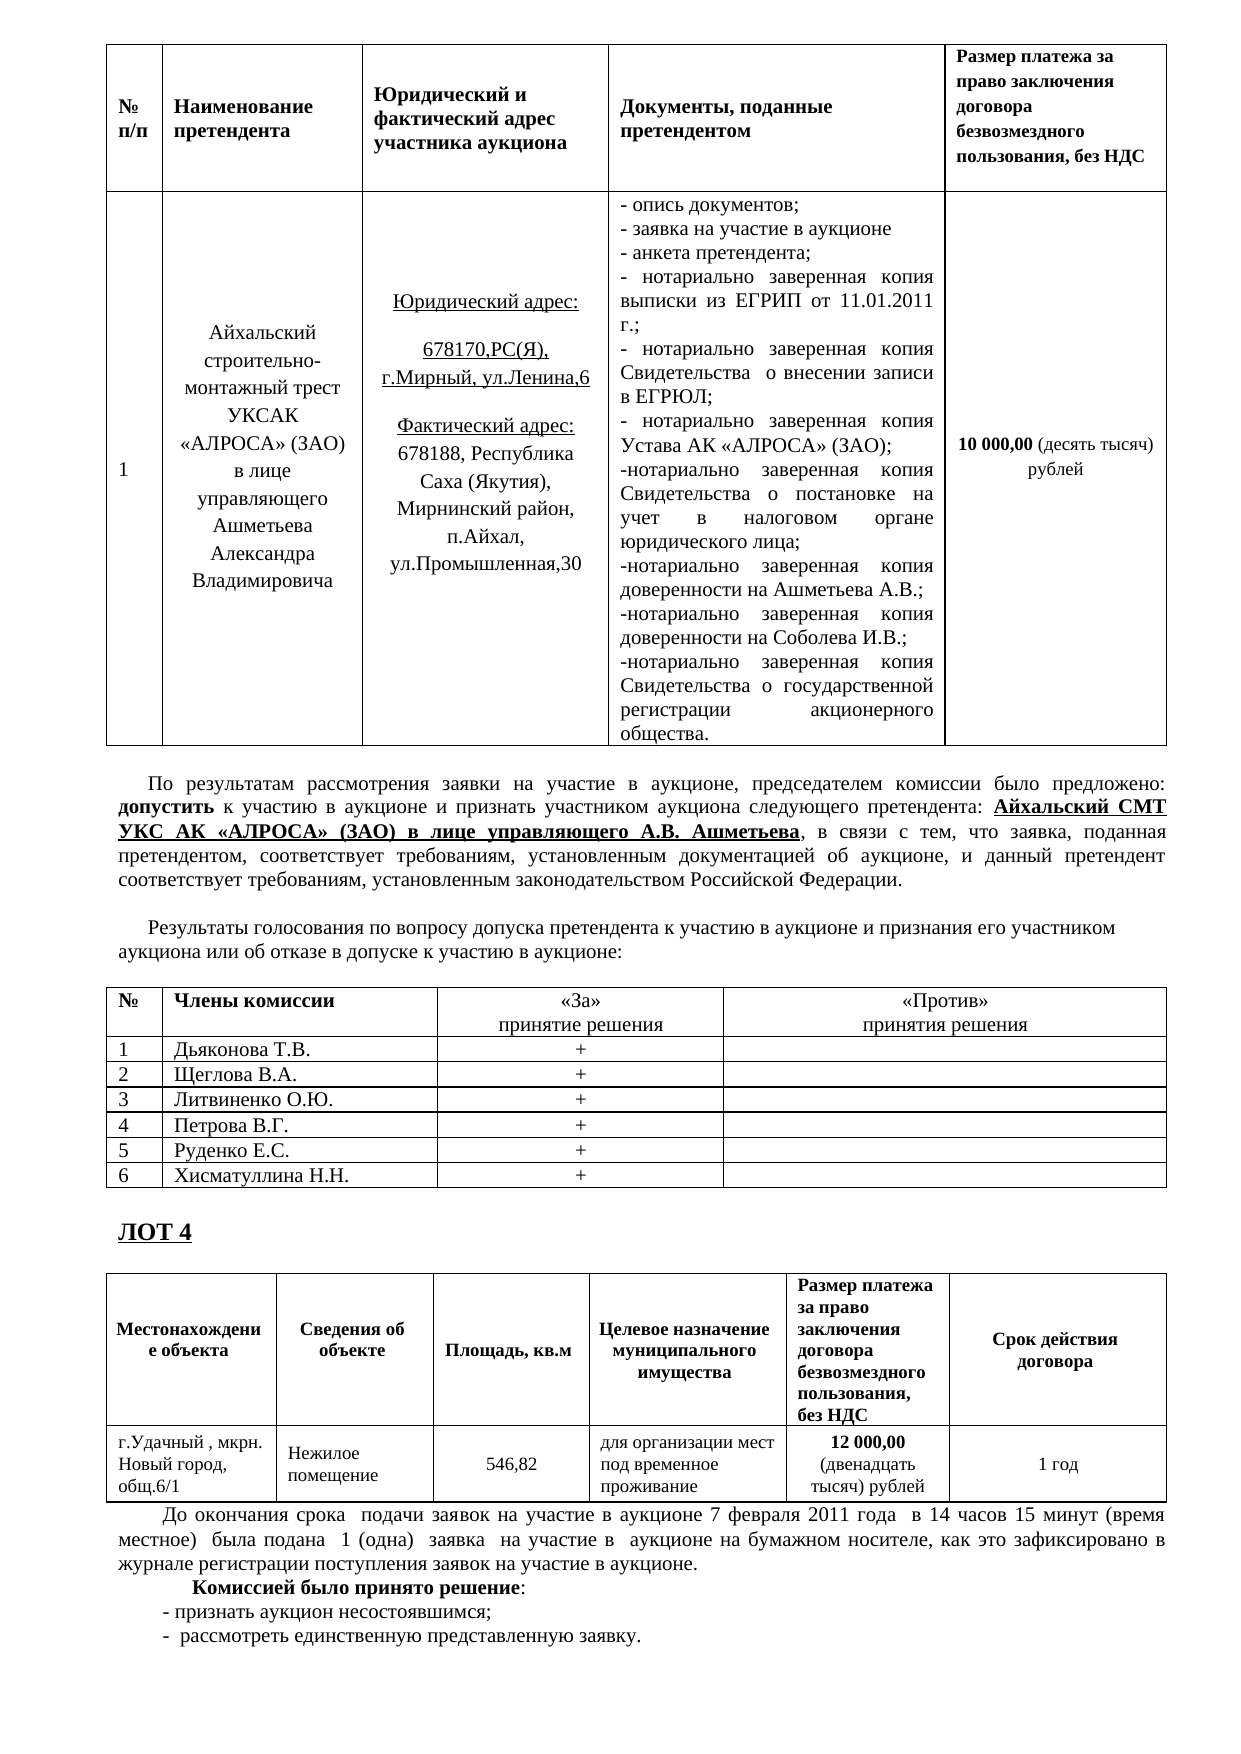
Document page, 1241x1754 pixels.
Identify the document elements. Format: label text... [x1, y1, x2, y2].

text Результаты голосования по вопросу допуска претендента к участию в аукционе и признания его участником аукциона или об отказе в допуске к участию в аукционе: [118, 915, 1167, 963]
table_header Размер платежа за право заключения договора безвозмездного пользования, без НДС [787, 1274, 949, 1425]
table_cell Щеглова В.А. [163, 1062, 437, 1086]
table_cell г.Удачный , мкрн. Новый город, общ.6/1 [107, 1426, 276, 1501]
table_cell 5 [107, 1138, 162, 1162]
table_cell + [438, 1113, 723, 1137]
table_cell Нежилое помещение [277, 1426, 433, 1501]
table_cell [724, 1037, 1166, 1061]
table_cell 546,82 [434, 1426, 589, 1501]
table_cell 2 [107, 1062, 162, 1086]
table_cell 3 [107, 1088, 162, 1111]
table_header Наименование претендента [163, 45, 362, 191]
table_cell [724, 1113, 1166, 1137]
table_header «За» принятие решения [438, 988, 723, 1036]
table_header № [107, 988, 162, 1036]
table_cell + [438, 1088, 723, 1111]
text - рассмотреть единственную представленную заявку. [118, 1623, 1167, 1647]
table_cell + [438, 1163, 723, 1187]
table_header Размер платежа за право заключения договора безвозмездного пользования, без НДС [946, 45, 1166, 191]
table_cell для организации мест под временное проживание [590, 1426, 786, 1501]
table_header Площадь, кв.м [434, 1274, 589, 1425]
text До окончания срока подачи заявок на участие в аукционе 7 февраля 2011 года в 14 часов 15 минут (время местное) была подана 1 (одна) заявка на участие в аукционе на бумажном носителе, как это зафиксировано в журнале регистрации поступления заявок на участие в аукционе. [118, 1503, 1167, 1574]
table_header Срок действия договора [950, 1274, 1166, 1425]
table_cell Руденко Е.С. [163, 1138, 437, 1162]
text - признать аукцион несостоявшимся; [118, 1599, 1167, 1623]
table_cell Литвиненко О.Ю. [163, 1088, 437, 1111]
text ЛОТ 4 [118, 1217, 1167, 1245]
table_header Юридический и фактический адрес участника аукциона [363, 45, 608, 191]
table_cell 10 000,00 (десять тысяч) рублей [946, 192, 1166, 745]
table_cell 12 000,00 (двенадцать тысяч) рублей [787, 1426, 949, 1501]
table_header Члены комиссии [163, 988, 437, 1036]
table_header Сведения об объекте [277, 1274, 433, 1425]
text По результатам рассмотрения заявки на участие в аукционе, председателем комиссии было предложено: допустить к участию в аукционе и признать участником аукциона следующего претендента: Айхальский СМТ УКС АК «АЛРОСА» (ЗАО) в лице управляющего А.В. Ашметьева, в связи с тем, что заявка, поданная претендентом, соответствует требованиям, установленным документацией об аукционе, и данный претендент соответствует требованиям, установленным законодательством Российской Федерации. [118, 770, 1167, 891]
table_header Целевое назначение муниципального имущества [590, 1274, 786, 1425]
table_cell [724, 1138, 1166, 1162]
table_cell + [438, 1138, 723, 1162]
table_cell 4 [107, 1113, 162, 1137]
text Комиссией было принято решение: [118, 1574, 1167, 1599]
table_cell 1 [107, 1037, 162, 1061]
table_cell 1 [107, 192, 162, 745]
table_cell Петрова В.Г. [163, 1113, 437, 1137]
table_cell Айхальский строительно-монтажный трест УКСАК «АЛРОСА» (ЗАО) в лице управляющего Ашметьева Александра Владимировича [163, 192, 362, 745]
table_cell [724, 1088, 1166, 1111]
table_header № п/п [107, 45, 162, 191]
table_cell + [438, 1062, 723, 1086]
table_cell Юридический адрес: 678170,РС(Я), г.Мирный, ул.Ленина,6 Фактический адрес: 678188, Республика Саха (Якутия), Мирнинский район, п.Айхал, ул.Промышленная,30 [363, 192, 608, 745]
table_header «Против» принятия решения [724, 988, 1166, 1036]
table_cell 1 год [950, 1426, 1166, 1501]
table_cell [724, 1163, 1166, 1187]
table_cell [724, 1062, 1166, 1086]
table_header Местонахождение объекта [107, 1274, 276, 1425]
table_cell - опись документов; - заявка на участие в аукционе - анкета претендента; - нотариально заверенная копия выписки из ЕГРИП от 11.01.2011 г.; - нотариально заверенная копия Свидетельства о внесении записи в ЕГРЮЛ; - нотариально заверенная копия Устава АК «АЛРОСА» (ЗАО); -нотариально заверенная копия Свидетельства о постановке на учет в налоговом органе юридического лица; -нотариально заверенная копия доверенности на Ашметьева А.В.; -нотариально заверенная копия доверенности на Соболева И.В.; -нотариально заверенная копия Свидетельства о государственной регистрации акционерного общества. [609, 192, 944, 745]
table_cell Дьяконова Т.В. [163, 1037, 437, 1061]
table_cell 6 [107, 1163, 162, 1187]
table_cell + [438, 1037, 723, 1061]
table_cell Хисматуллина Н.Н. [163, 1163, 437, 1187]
table_header Документы, поданные претендентом [609, 45, 944, 191]
